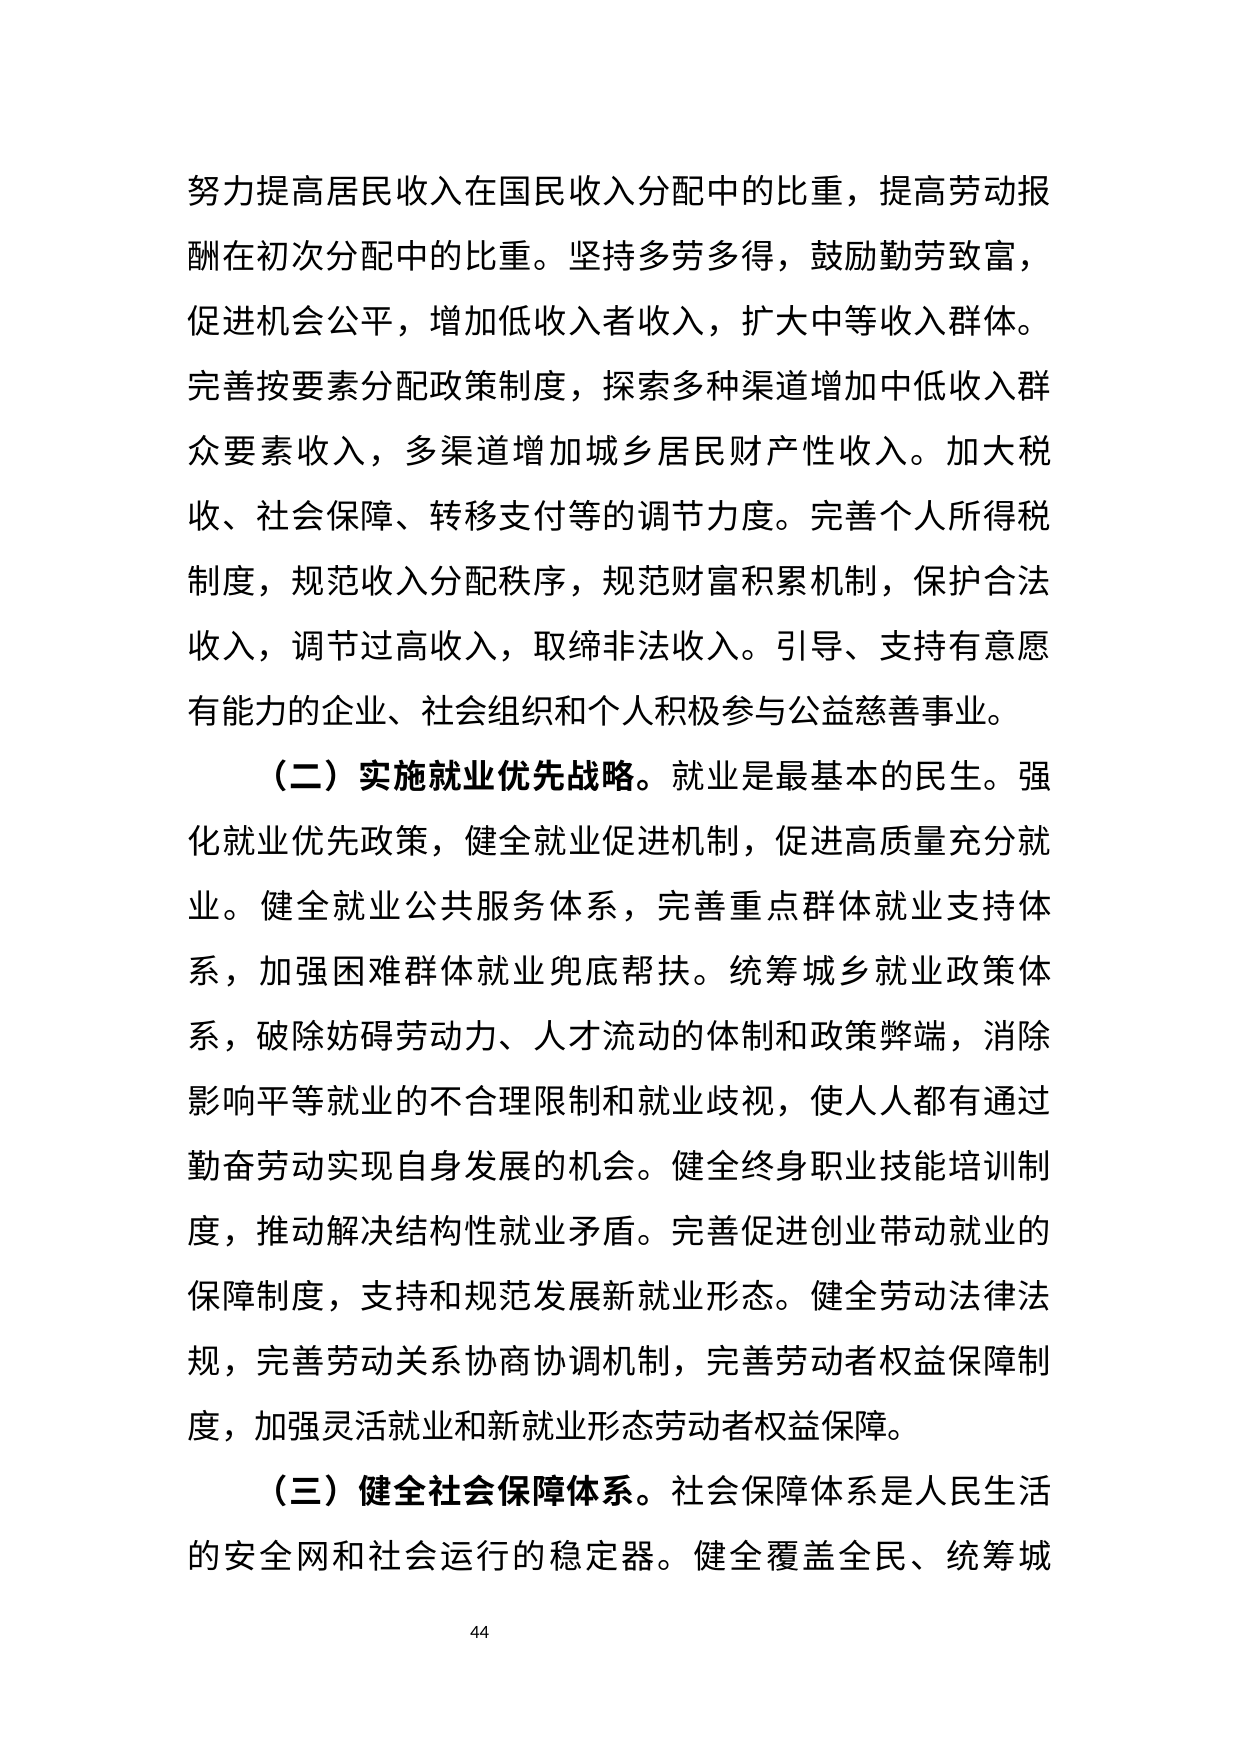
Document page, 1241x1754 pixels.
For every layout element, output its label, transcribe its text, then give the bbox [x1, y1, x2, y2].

text （二）实施就业优先战略。就业是最基本的民生。强化就业优先政策，健全就业促进机制，促进高质量充分就业。健全就业公共服务体系，完善重点群体就业支持体系，加强困难群体就业兜底帮扶。统筹城乡就业政策体系，破除妨碍劳动力、人才流动的体制和政策弊端，消除影响平等就业的不合理限制和就业歧视，使人人都有通过勤奋劳动实现自身发展的机会。健全终身职业技能培训制度，推动解决结构性就业矛盾。完善促进创业带动就业的保障制度，支持和规范发展新就业形态。健全劳动法律法规，完善劳动关系协商协调机制，完善劳动者权益保障制度，加强灵活就业和新就业形态劳动者权益保障。 [187, 741, 1053, 1456]
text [187, 156, 1053, 741]
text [187, 1456, 1053, 1586]
